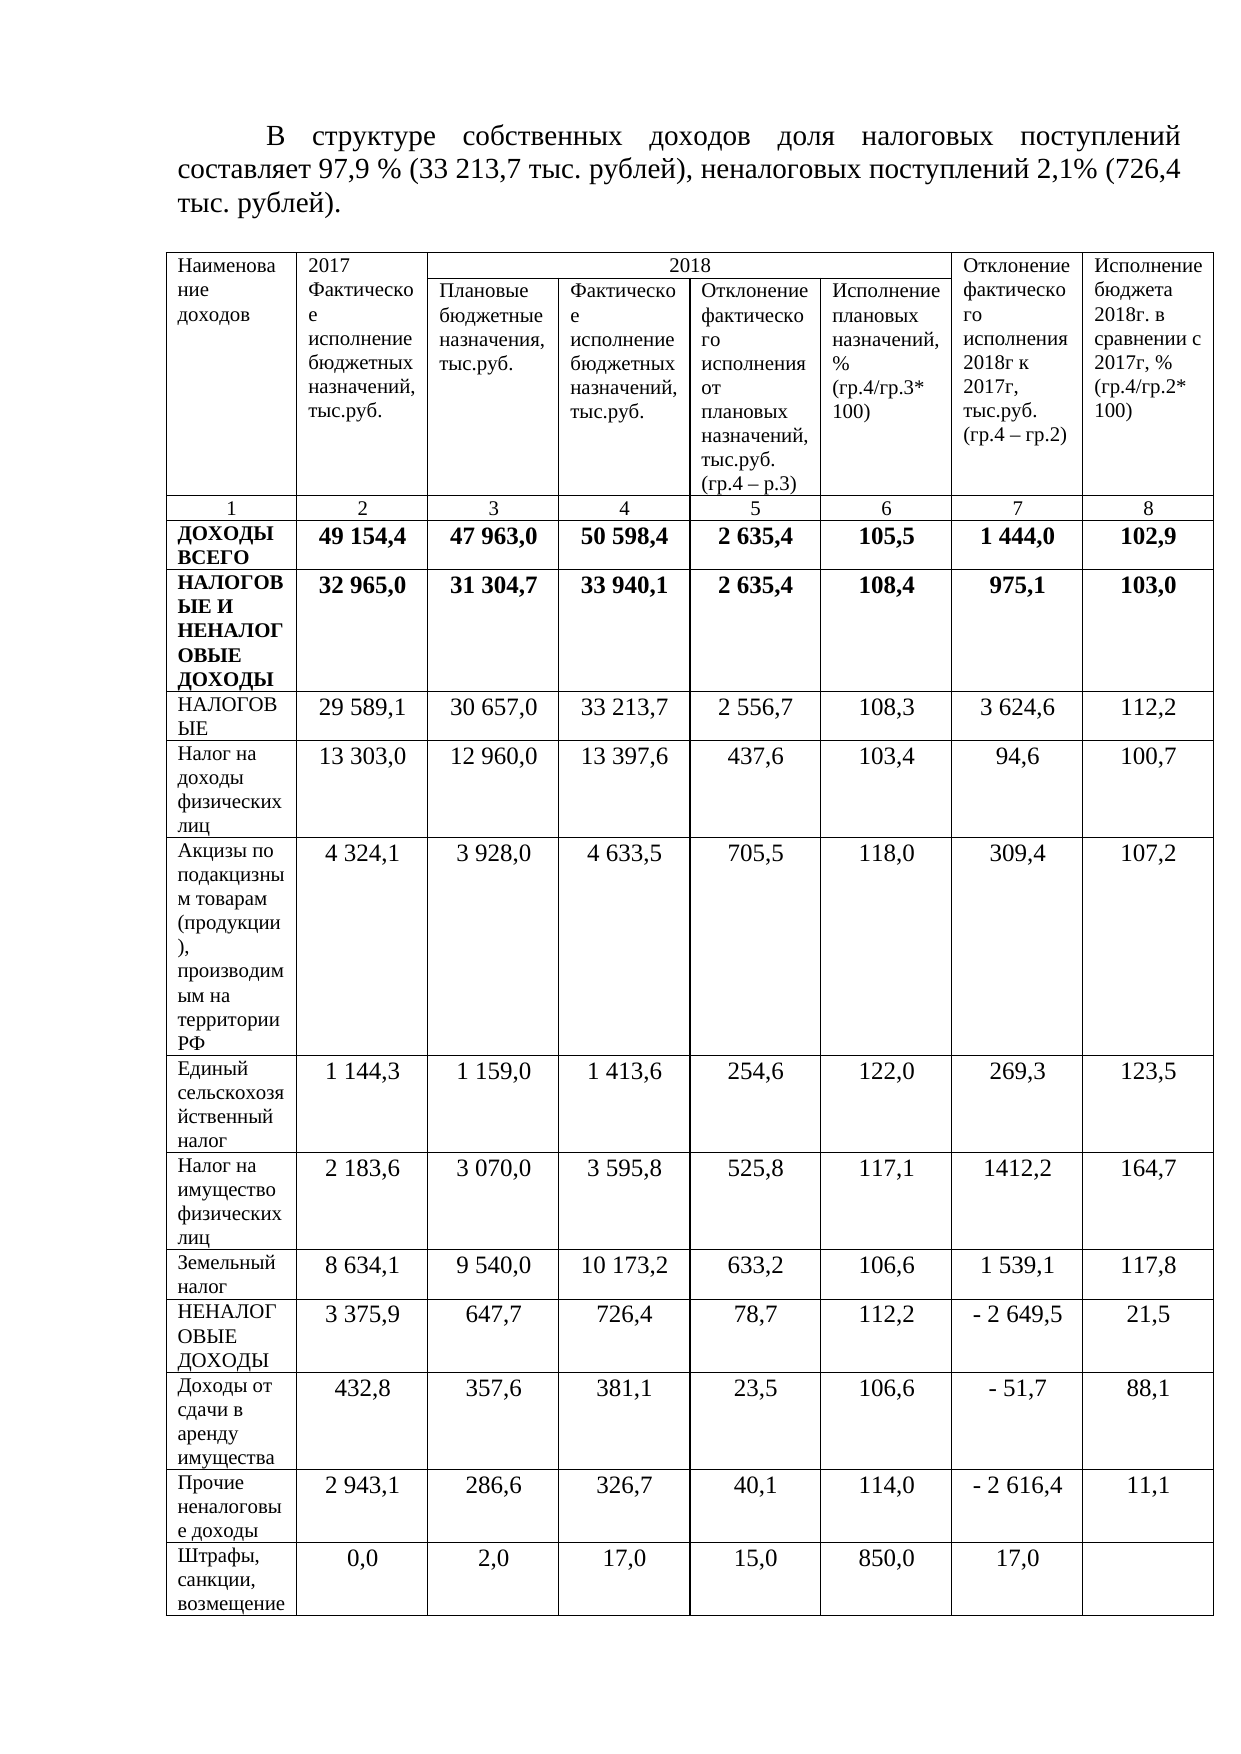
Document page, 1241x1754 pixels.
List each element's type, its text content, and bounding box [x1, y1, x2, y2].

table_cell НАЛОГОВЫЕ [167, 692, 296, 740]
table_cell 108,4 [821, 570, 951, 691]
table_cell - 51,7 [952, 1373, 1082, 1469]
table_cell 8 634,1 [297, 1250, 427, 1298]
table_cell 10 173,2 [559, 1250, 689, 1298]
table_cell 40,1 [691, 1470, 820, 1542]
table_cell 33 940,1 [559, 570, 689, 691]
table_cell 112,2 [1083, 692, 1213, 740]
table_cell 726,4 [559, 1300, 689, 1372]
table_cell 1 144,3 [297, 1056, 427, 1152]
table_cell 432,8 [297, 1373, 427, 1469]
table_cell 12 960,0 [428, 741, 558, 837]
table_cell 164,7 [1083, 1153, 1213, 1249]
table_cell 286,6 [428, 1470, 558, 1542]
table_cell [1083, 1543, 1213, 1615]
table_cell 1 413,6 [559, 1056, 689, 1152]
table_cell Акцизы по подакцизным товарам (продукции), производимым на территории РФ [167, 838, 296, 1055]
table_cell 88,1 [1083, 1373, 1213, 1469]
table_cell 11,1 [1083, 1470, 1213, 1542]
table_cell 17,0 [559, 1543, 689, 1615]
table_cell 2 183,6 [297, 1153, 427, 1249]
table_cell - 2 616,4 [952, 1470, 1082, 1542]
table_cell 3 375,9 [297, 1300, 427, 1372]
table_cell 5 [691, 496, 820, 520]
table_cell - 2 649,5 [952, 1300, 1082, 1372]
table_cell 309,4 [952, 838, 1082, 1055]
table_cell Налог на имущество физических лиц [167, 1153, 296, 1249]
table_cell 2,0 [428, 1543, 558, 1615]
table_header 2018 [428, 253, 951, 277]
table_cell 78,7 [691, 1300, 820, 1372]
table_cell 1 [167, 496, 296, 520]
table_cell 102,9 [1083, 521, 1213, 569]
table_cell 114,0 [821, 1470, 951, 1542]
table_cell 4 633,5 [559, 838, 689, 1055]
table_cell Отклонение фактического исполнения от плановых назначений, тыс.руб. (гр.4 – р.3) [691, 279, 820, 495]
table_cell 107,2 [1083, 838, 1213, 1055]
table_cell Плановые бюджетные назначения, тыс.руб. [428, 279, 558, 495]
table_cell 117,1 [821, 1153, 951, 1249]
table_cell 8 [1083, 496, 1213, 520]
table_cell 1412,2 [952, 1153, 1082, 1249]
table_cell 2 635,4 [691, 570, 820, 691]
table_cell 254,6 [691, 1056, 820, 1152]
table_cell 437,6 [691, 741, 820, 837]
table_cell НАЛОГОВЫЕ И НЕНАЛОГОВЫЕ ДОХОДЫ [167, 570, 296, 691]
table_cell 1 539,1 [952, 1250, 1082, 1298]
table_cell 108,3 [821, 692, 951, 740]
table_cell 117,8 [1083, 1250, 1213, 1298]
table_cell 123,5 [1083, 1056, 1213, 1152]
table_cell 31 304,7 [428, 570, 558, 691]
table_cell 100,7 [1083, 741, 1213, 837]
table_header Исполнение бюджета 2018г. в сравнении с 2017г, % (гр.4/гр.2* 100) [1083, 253, 1213, 495]
table_cell Единый сельскохозяйственный налог [167, 1056, 296, 1152]
table_cell Налог на доходы физических лиц [167, 741, 296, 837]
table_cell 47 963,0 [428, 521, 558, 569]
table_cell 7 [952, 496, 1082, 520]
table_cell 23,5 [691, 1373, 820, 1469]
table_cell 29 589,1 [297, 692, 427, 740]
table_cell ДОХОДЫ ВСЕГО [167, 521, 296, 569]
table_cell Исполнение плановых назначений, % (гр.4/гр.3* 100) [821, 279, 951, 495]
table_cell 30 657,0 [428, 692, 558, 740]
table_cell 9 540,0 [428, 1250, 558, 1298]
table_header Наименование доходов [167, 253, 296, 495]
table_cell 112,2 [821, 1300, 951, 1372]
table_cell 15,0 [691, 1543, 820, 1615]
table_cell 4 324,1 [297, 838, 427, 1055]
table_header 2017 Фактическое исполнение бюджетных назначений, тыс.руб. [297, 253, 427, 495]
table_cell 103,0 [1083, 570, 1213, 691]
table_cell 525,8 [691, 1153, 820, 1249]
table_cell 13 303,0 [297, 741, 427, 837]
table_cell Прочие неналоговые доходы [167, 1470, 296, 1542]
table_cell 6 [821, 496, 951, 520]
table_cell 0,0 [297, 1543, 427, 1615]
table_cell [167, 1543, 296, 1615]
table_cell 103,4 [821, 741, 951, 837]
table_cell 105,5 [821, 521, 951, 569]
table_cell 13 397,6 [559, 741, 689, 837]
table_cell 2 [297, 496, 427, 520]
table_cell 357,6 [428, 1373, 558, 1469]
table_cell 326,7 [559, 1470, 689, 1542]
table_cell 33 213,7 [559, 692, 689, 740]
table_cell 3 624,6 [952, 692, 1082, 740]
table_cell 850,0 [821, 1543, 951, 1615]
table_cell Доходы от сдачи в аренду имущества [167, 1373, 296, 1469]
table_cell 647,7 [428, 1300, 558, 1372]
table_cell 17,0 [952, 1543, 1082, 1615]
table_cell 50 598,4 [559, 521, 689, 569]
table_cell Фактическое исполнение бюджетных назначений, тыс.руб. [559, 279, 689, 495]
table_cell 4 [559, 496, 689, 520]
table_cell 1 159,0 [428, 1056, 558, 1152]
table_cell 633,2 [691, 1250, 820, 1298]
table_cell 21,5 [1083, 1300, 1213, 1372]
table_cell 106,6 [821, 1250, 951, 1298]
table_cell 122,0 [821, 1056, 951, 1152]
table_cell 975,1 [952, 570, 1082, 691]
table_cell Земельный налог [167, 1250, 296, 1298]
table_cell 2 556,7 [691, 692, 820, 740]
table_cell 106,6 [821, 1373, 951, 1469]
text В структуре собственных доходов доля налоговых поступлений составляет 97,9 % (33 213,7 тыс. рублей), неналоговых поступлений 2,1% (726,4 тыс. рублей). [177, 118, 1181, 219]
table_cell 269,3 [952, 1056, 1082, 1152]
table_cell 2 943,1 [297, 1470, 427, 1542]
table_cell 1 444,0 [952, 521, 1082, 569]
table_cell 2 635,4 [691, 521, 820, 569]
table_cell 3 928,0 [428, 838, 558, 1055]
table_cell 49 154,4 [297, 521, 427, 569]
table_cell 3 595,8 [559, 1153, 689, 1249]
table_cell 3 070,0 [428, 1153, 558, 1249]
table_cell 32 965,0 [297, 570, 427, 691]
table_cell 381,1 [559, 1373, 689, 1469]
table_header Отклонение фактического исполнения 2018г к 2017г, тыс.руб. (гр.4 – гр.2) [952, 253, 1082, 495]
table_cell 705,5 [691, 838, 820, 1055]
table_cell 3 [428, 496, 558, 520]
table_cell 94,6 [952, 741, 1082, 837]
table_cell НЕНАЛОГОВЫЕ ДОХОДЫ [167, 1300, 296, 1372]
table_cell 118,0 [821, 838, 951, 1055]
